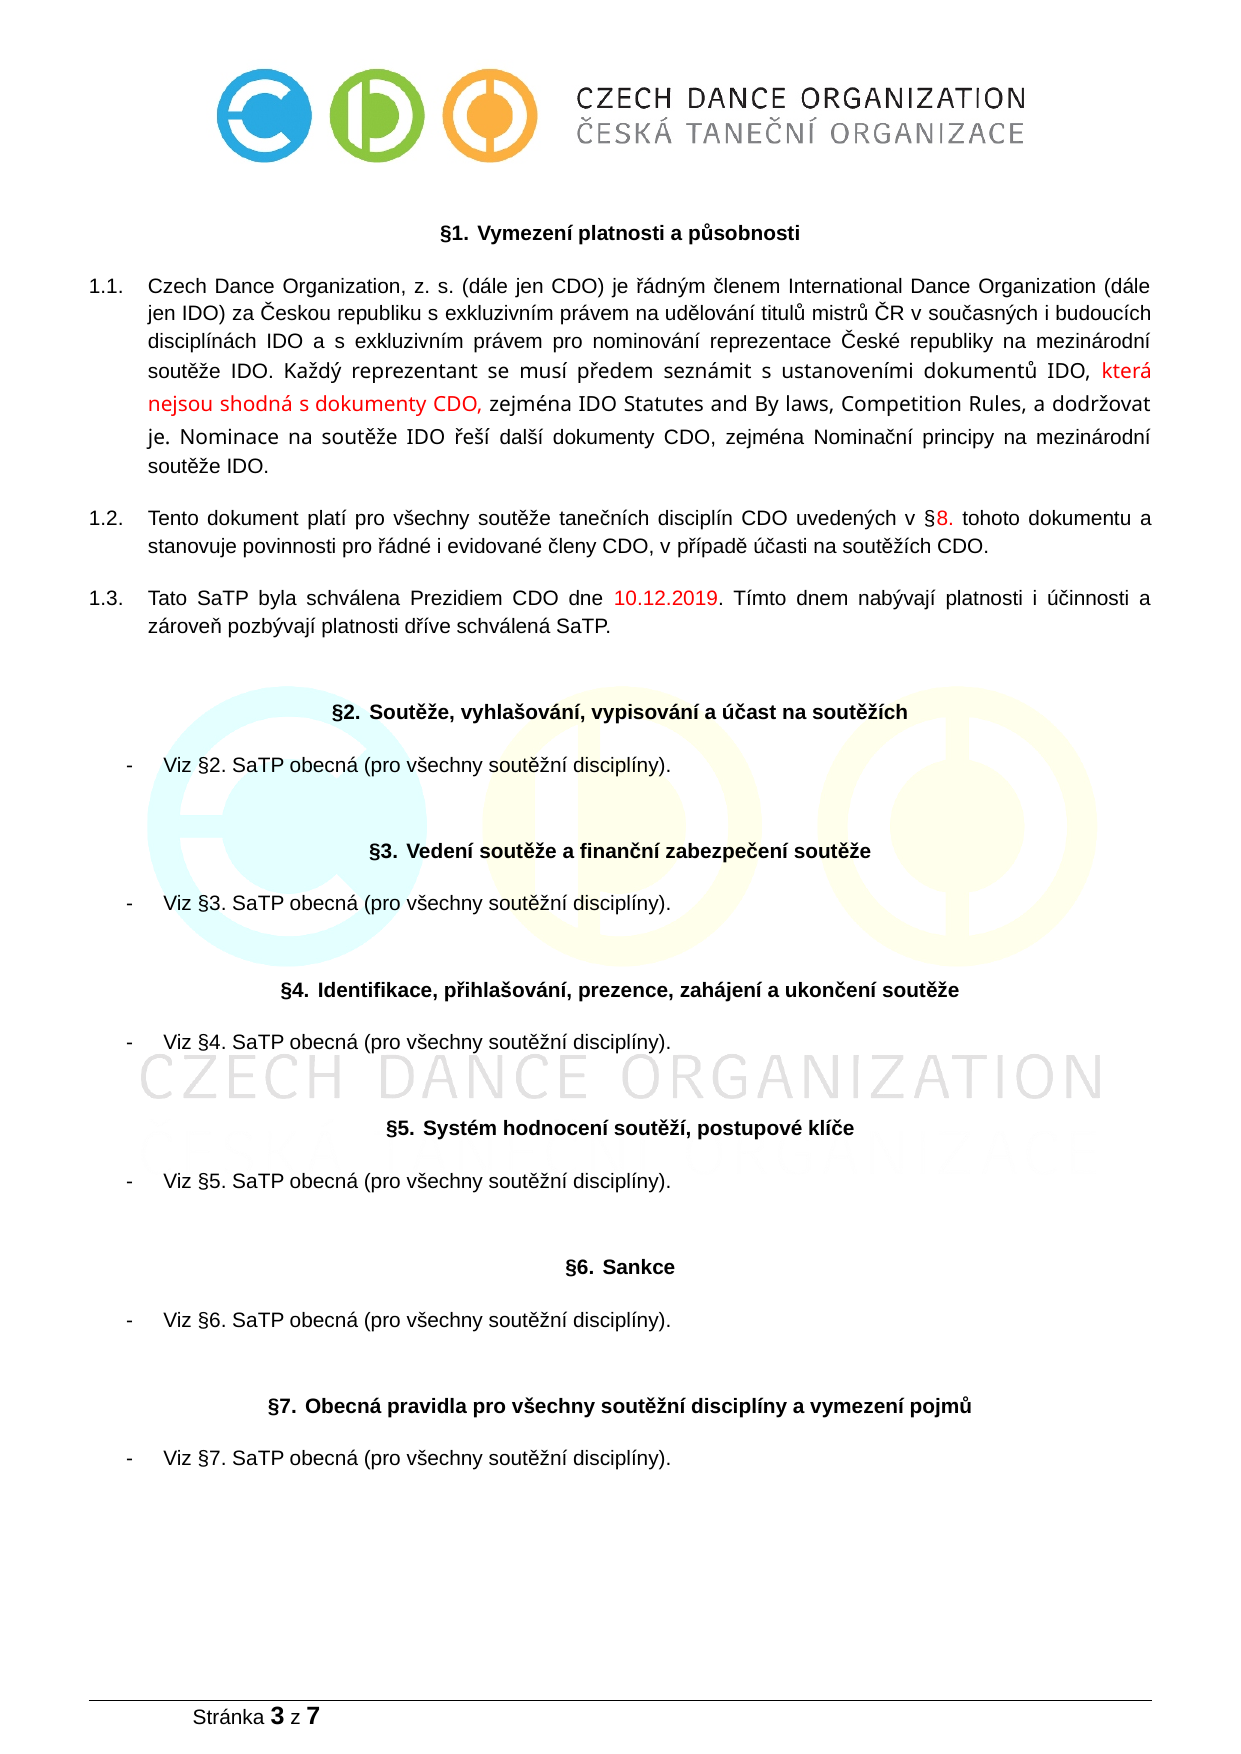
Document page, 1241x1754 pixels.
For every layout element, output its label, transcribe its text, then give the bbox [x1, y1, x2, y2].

subtitle Vedení soutěže a finanční zabezpečení soutěže [89, 839, 1152, 863]
subtitle Soutěže, vyhlašování, vypisování a účast na soutěžích [89, 700, 1152, 724]
subtitle Viz §6. SaTP obecná (pro všechny soutěžní disciplíny). [126, 1307, 1152, 1331]
subtitle Sankce [89, 1255, 1152, 1279]
text Tato SaTP byla schválena Prezidiem CDO dne 10.12.2019. Tímto dnem nabývají platnosti i účinnosti a zároveň pozbývají platnosti dříve schválená SaTP. [89, 586, 1152, 638]
subtitle Obecná pravidla pro všechny soutěžní disciplíny a vymezení pojmů [89, 1394, 1152, 1418]
text Tento dokument platí pro všechny soutěže tanečních disciplín CDO uvedených v §8. tohoto dokumentu a stanovuje povinnosti pro řádné i evidované členy CDO, v případě účasti na soutěžích CDO. [89, 506, 1152, 558]
subtitle Systém hodnocení soutěží, postupové klíče [89, 1116, 1152, 1140]
subtitle Viz §5. SaTP obecná (pro všechny soutěžní disciplíny). [126, 1169, 1152, 1193]
text Czech Dance Organization, z. s. (dále jen CDO) je řádným členem International Dance Organization (dále jen IDO) za Českou republiku s exkluzivním právem na udělování titulů mistrů ČR v současných i budoucích disciplínách IDO a s exkluzivním právem pro nominování reprezentace České republiky na mezinárodní soutěže IDO. Každý reprezentant se musí předem seznámit s ustanoveními dokumentů IDO, která nejsou shodná s dokumenty CDO, zejména IDO Statutes and By laws, Competition Rules, a dodržovat je. Nominace na soutěže IDO řeší další dokumenty CDO, zejména Nominační principy na mezinárodní soutěže IDO. [89, 273, 1152, 478]
subtitle Viz §7. SaTP obecná (pro všechny soutěžní disciplíny). [126, 1446, 1152, 1470]
subtitle Identifikace, přihlašování, prezence, zahájení a ukončení soutěže [89, 977, 1152, 1001]
subtitle Viz §4. SaTP obecná (pro všechny soutěžní disciplíny). [126, 1030, 1152, 1054]
subtitle Vymezení platnosti a působnosti [89, 221, 1152, 245]
picture [206, 59, 1034, 172]
subtitle Viz §3. SaTP obecná (pro všechny soutěžní disciplíny). [126, 891, 1152, 915]
subtitle Viz §2. SaTP obecná (pro všechny soutěžní disciplíny). [126, 752, 1152, 776]
